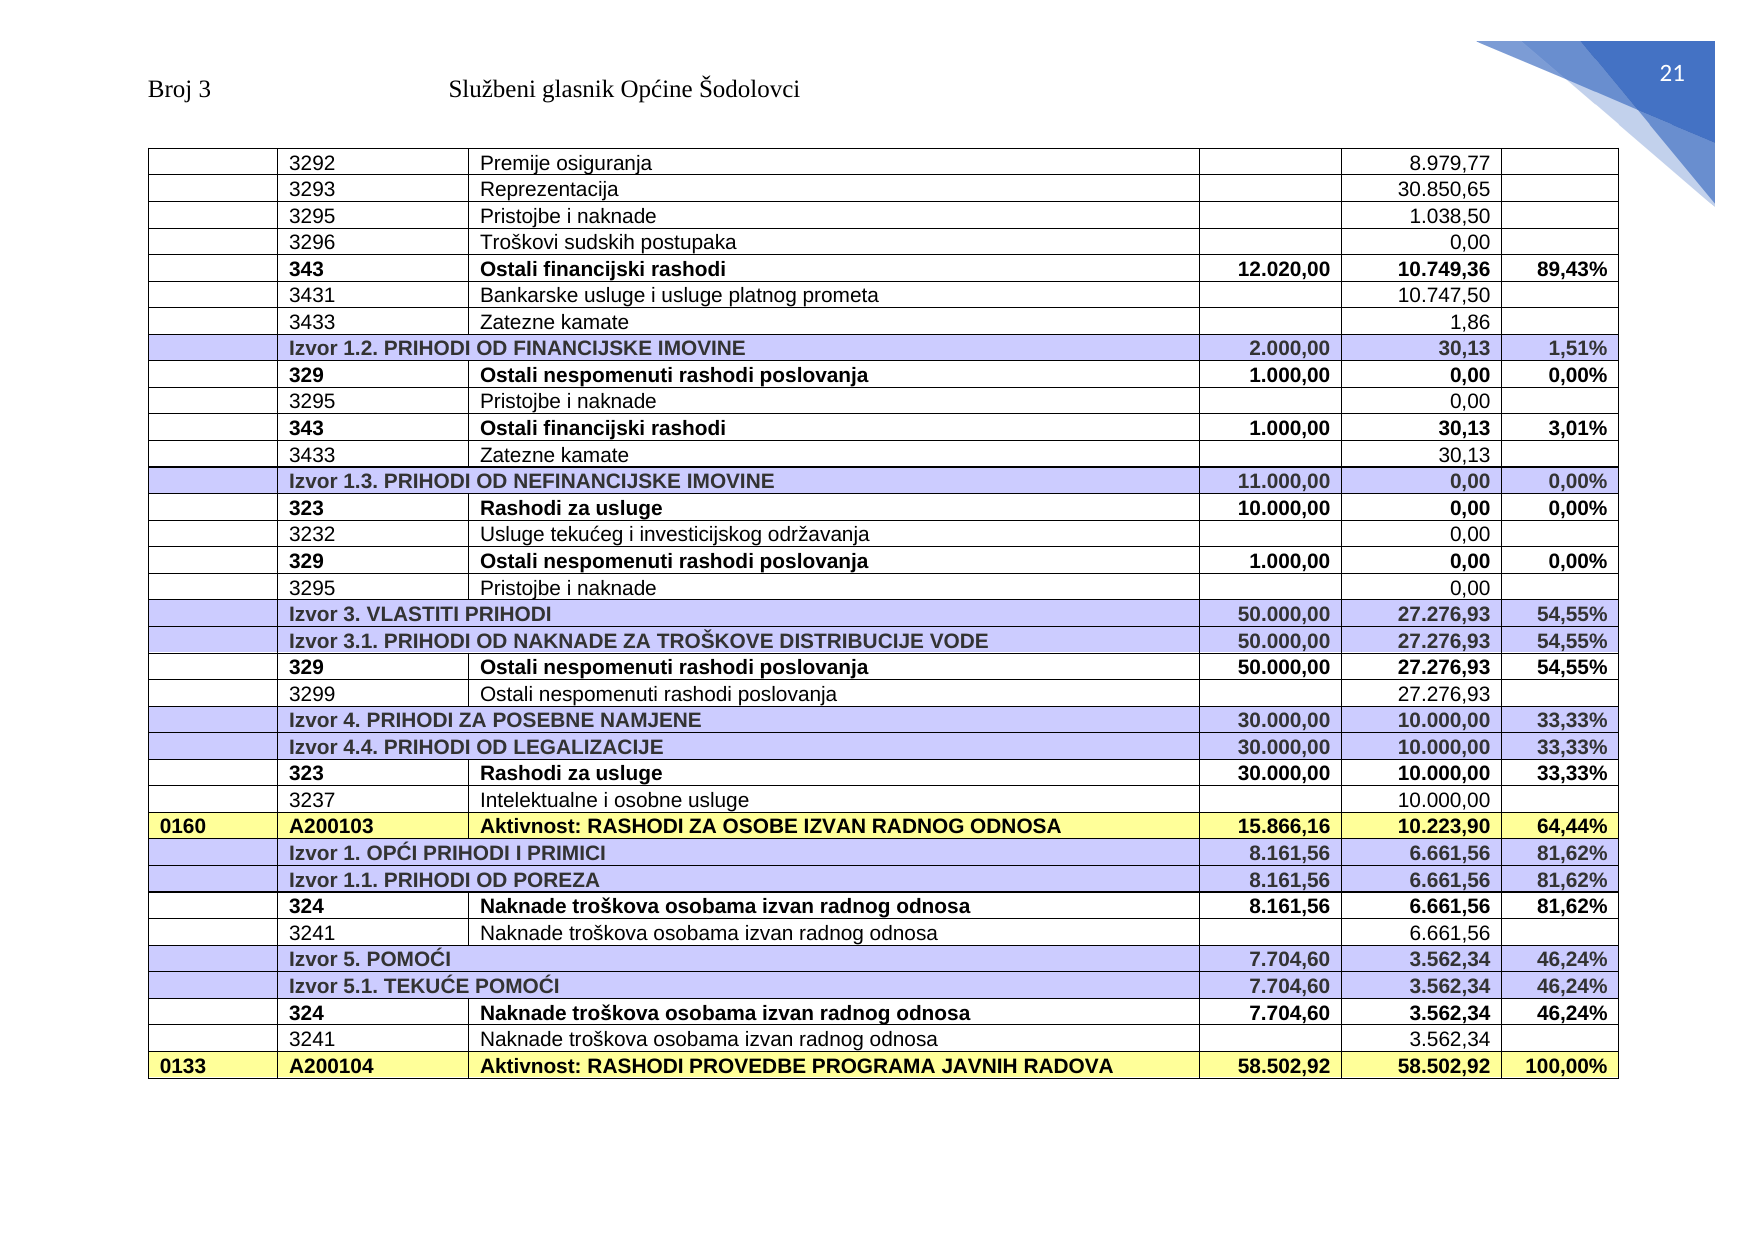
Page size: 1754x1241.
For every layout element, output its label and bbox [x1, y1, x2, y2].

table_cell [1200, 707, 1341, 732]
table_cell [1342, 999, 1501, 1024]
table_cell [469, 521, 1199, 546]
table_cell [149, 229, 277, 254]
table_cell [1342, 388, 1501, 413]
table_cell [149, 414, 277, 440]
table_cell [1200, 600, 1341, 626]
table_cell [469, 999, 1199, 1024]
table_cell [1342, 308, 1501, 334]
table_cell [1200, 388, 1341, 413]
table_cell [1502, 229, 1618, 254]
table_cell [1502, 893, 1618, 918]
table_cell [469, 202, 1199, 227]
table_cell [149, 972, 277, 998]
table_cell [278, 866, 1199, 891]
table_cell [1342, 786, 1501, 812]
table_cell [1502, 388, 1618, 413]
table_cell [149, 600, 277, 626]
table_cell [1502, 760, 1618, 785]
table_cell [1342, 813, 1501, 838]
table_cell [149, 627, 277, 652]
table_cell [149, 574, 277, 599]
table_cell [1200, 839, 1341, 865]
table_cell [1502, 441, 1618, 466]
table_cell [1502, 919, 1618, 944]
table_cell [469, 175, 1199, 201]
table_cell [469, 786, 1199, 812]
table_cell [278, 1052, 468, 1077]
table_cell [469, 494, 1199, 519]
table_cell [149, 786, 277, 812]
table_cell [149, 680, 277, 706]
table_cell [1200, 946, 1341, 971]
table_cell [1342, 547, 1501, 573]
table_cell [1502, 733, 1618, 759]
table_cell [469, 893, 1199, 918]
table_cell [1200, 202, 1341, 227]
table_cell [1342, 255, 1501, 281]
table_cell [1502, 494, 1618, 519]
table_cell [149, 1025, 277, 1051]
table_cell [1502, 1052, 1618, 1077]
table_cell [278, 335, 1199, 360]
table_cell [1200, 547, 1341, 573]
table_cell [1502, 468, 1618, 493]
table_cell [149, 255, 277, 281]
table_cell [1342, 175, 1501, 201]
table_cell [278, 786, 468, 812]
picture [1476, 41, 1715, 207]
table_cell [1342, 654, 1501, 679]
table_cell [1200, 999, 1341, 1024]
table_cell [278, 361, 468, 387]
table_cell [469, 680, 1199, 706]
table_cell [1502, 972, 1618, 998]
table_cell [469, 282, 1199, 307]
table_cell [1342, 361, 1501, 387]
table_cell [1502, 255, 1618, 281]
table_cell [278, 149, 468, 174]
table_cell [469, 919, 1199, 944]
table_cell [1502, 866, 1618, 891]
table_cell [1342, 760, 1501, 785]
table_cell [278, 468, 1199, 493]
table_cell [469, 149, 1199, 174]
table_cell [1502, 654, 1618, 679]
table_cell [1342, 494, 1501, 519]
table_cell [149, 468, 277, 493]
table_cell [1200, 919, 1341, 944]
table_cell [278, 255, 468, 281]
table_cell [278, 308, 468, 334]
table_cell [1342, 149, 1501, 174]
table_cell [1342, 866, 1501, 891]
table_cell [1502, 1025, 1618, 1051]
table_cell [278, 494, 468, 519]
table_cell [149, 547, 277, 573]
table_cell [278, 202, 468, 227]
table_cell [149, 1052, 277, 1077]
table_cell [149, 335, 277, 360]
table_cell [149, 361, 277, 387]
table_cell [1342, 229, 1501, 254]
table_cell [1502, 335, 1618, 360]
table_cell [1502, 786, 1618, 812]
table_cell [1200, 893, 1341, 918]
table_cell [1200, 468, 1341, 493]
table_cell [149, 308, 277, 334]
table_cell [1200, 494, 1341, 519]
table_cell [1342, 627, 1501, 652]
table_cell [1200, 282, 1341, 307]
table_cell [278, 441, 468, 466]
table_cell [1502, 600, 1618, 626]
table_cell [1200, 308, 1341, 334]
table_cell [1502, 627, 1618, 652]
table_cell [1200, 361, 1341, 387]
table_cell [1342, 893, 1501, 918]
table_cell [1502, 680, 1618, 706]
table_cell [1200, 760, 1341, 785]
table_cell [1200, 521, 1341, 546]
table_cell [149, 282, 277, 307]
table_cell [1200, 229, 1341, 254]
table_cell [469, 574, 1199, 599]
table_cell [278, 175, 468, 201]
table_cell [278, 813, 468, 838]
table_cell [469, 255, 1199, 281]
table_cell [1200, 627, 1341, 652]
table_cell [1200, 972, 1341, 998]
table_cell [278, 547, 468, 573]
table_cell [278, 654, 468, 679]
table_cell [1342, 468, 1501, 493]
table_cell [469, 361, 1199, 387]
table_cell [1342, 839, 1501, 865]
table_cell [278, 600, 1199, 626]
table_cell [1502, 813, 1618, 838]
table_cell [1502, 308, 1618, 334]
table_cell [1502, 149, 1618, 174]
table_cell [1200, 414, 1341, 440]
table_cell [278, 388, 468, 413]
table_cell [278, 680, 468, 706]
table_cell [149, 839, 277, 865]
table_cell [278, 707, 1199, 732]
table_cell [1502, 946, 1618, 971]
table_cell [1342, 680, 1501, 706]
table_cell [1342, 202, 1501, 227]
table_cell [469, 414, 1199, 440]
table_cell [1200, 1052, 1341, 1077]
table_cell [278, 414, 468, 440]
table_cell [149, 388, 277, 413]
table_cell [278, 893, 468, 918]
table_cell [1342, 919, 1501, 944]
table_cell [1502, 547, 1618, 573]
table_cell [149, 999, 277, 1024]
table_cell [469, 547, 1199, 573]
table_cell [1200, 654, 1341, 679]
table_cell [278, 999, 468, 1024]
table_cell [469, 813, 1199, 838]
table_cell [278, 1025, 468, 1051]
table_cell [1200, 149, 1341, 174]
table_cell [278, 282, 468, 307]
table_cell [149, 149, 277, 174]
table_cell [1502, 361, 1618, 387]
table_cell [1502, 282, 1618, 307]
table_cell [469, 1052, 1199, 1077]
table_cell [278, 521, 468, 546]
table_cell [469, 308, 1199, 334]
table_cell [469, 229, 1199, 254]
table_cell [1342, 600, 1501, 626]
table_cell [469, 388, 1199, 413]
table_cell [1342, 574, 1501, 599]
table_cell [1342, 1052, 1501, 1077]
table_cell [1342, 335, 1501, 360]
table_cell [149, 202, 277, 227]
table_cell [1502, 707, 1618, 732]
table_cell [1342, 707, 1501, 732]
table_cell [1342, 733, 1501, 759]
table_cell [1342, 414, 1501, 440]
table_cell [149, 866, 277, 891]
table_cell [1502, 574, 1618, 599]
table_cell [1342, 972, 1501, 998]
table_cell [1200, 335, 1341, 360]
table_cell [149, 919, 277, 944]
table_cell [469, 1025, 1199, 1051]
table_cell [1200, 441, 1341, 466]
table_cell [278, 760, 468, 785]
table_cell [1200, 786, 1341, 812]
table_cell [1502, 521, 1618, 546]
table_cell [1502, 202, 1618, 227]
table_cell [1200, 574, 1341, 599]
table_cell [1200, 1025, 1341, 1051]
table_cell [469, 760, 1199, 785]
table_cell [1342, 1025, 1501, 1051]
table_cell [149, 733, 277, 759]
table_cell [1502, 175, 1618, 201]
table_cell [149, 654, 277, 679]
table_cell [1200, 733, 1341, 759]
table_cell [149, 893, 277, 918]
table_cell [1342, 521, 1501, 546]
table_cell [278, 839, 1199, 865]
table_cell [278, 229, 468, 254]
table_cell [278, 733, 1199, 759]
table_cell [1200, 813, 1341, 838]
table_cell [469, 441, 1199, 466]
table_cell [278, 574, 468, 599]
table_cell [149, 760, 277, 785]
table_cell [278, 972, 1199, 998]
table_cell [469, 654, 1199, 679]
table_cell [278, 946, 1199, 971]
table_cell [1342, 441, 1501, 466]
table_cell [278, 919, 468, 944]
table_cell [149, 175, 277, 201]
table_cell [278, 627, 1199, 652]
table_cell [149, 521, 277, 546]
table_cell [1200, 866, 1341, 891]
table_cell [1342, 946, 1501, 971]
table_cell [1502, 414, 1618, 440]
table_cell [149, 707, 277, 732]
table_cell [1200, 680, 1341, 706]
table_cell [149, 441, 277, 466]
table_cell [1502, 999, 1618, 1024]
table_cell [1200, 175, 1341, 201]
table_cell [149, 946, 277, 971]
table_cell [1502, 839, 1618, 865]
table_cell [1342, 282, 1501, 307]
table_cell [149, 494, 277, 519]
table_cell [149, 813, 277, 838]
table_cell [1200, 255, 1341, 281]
